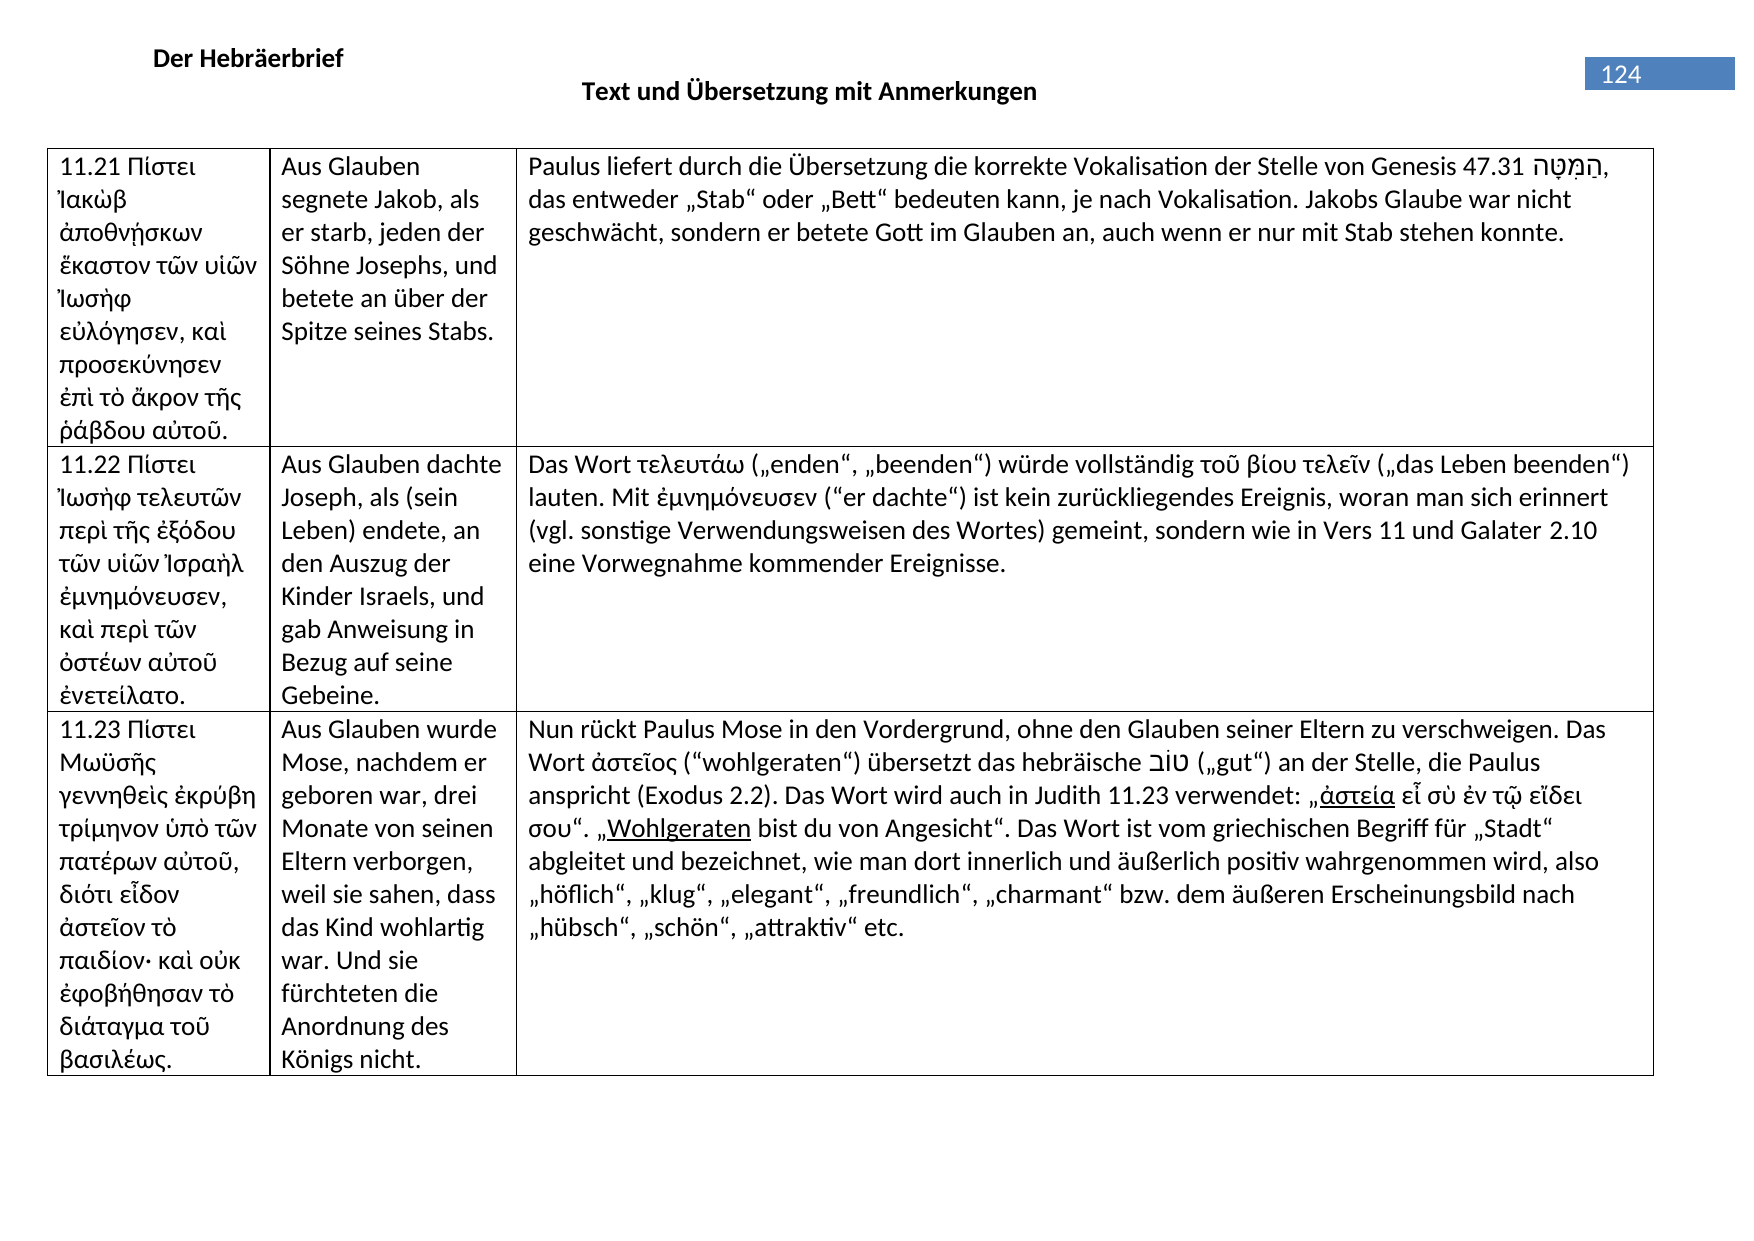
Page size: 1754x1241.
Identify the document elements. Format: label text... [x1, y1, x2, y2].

table_cell Aus Glauben segnete Jakob, als er starb, jeden der Söhne Josephs, und betete an über der Spitze seines Stabs. [271, 149, 516, 446]
table_cell Aus Glauben wurde Mose, nachdem er geboren war, drei Monate von seinen Eltern verborgen, weil sie sahen, dass das Kind wohlartig war. Und sie fürchteten die Anordnung des Königs nicht. [271, 712, 516, 1075]
table_cell Aus Glauben dachte Joseph, als (sein Leben) endete, an den Auszug der Kinder Israels, und gab Anweisung in Bezug auf seine Gebeine. [271, 447, 516, 711]
table_cell Das Wort τελευτάω („enden“, „beenden“) würde vollständig τοῦ βίου τελεῖν („das Leben beenden“) lauten. Mit ἐμνημόνευσεν (“er dachte“) ist kein zurückliegendes Ereignis, woran man sich erinnert (vgl. sonstige Verwendungsweisen des Wortes) gemeint, sondern wie in Vers 11 und Galater 2.10 eine Vorwegnahme kommender Ereignisse. [517, 447, 1653, 711]
table_cell 11.21 Πίστει Ἰακὼβ ἀποθνῄσκων ἕκαστον τῶν υἱῶν Ἰωσὴφ εὐλόγησεν, καὶ προσεκύνησεν ἐπὶ τὸ ἄκρον τῆς ῥάβδου αὐτοῦ. [48, 149, 269, 446]
table_cell Paulus liefert durch die Übersetzung die korrekte Vokalisation der Stelle von Genesis 47.31 ‎הַמִּטָּה, das entweder „Stab“ oder „Bett“ bedeuten kann, je nach Vokalisation. Jakobs Glaube war nicht geschwächt, sondern er betete Gott im Glauben an, auch wenn er nur mit Stab stehen konnte. [517, 149, 1653, 446]
table_cell 11.23 Πίστει Μωϋσῆς γεννηθεὶς ἐκρύβη τρίμηνον ὑπὸ τῶν πατέρων αὐτοῦ, διότι εἶδον ἀστεῖον τὸ παιδίον· καὶ οὐκ ἐφοβήθησαν τὸ διάταγμα τοῦ βασιλέως. [48, 712, 269, 1075]
table_cell 11.22 Πίστει Ἰωσὴφ τελευτῶν περὶ τῆς ἐξόδου τῶν υἱῶν Ἰσραὴλ ἐμνημόνευσεν, καὶ περὶ τῶν ὀστέων αὐτοῦ ἐνετείλατο. [48, 447, 269, 711]
table_cell Nun rückt Paulus Mose in den Vordergrund, ohne den Glauben seiner Eltern zu verschweigen. Das Wort ἀστεῖος (“wohlgeraten“) übersetzt das hebräische ‎טוֹב („gut“) an der Stelle, die Paulus anspricht (Exodus 2.2). Das Wort wird auch in Judith 11.23 verwendet: „ἀστεία εἶ σὺ ἐν τῷ εἴδει σου“. „Wohlgeraten bist du von Angesicht“. Das Wort ist vom griechischen Begriff für „Stadt“ abgleitet und bezeichnet, wie man dort innerlich und äußerlich positiv wahrgenommen wird, also „höflich“, „klug“, „elegant“, „freundlich“, „charmant“ bzw. dem äußeren Erscheinungsbild nach „hübsch“, „schön“, „attraktiv“ etc. [517, 712, 1653, 1075]
